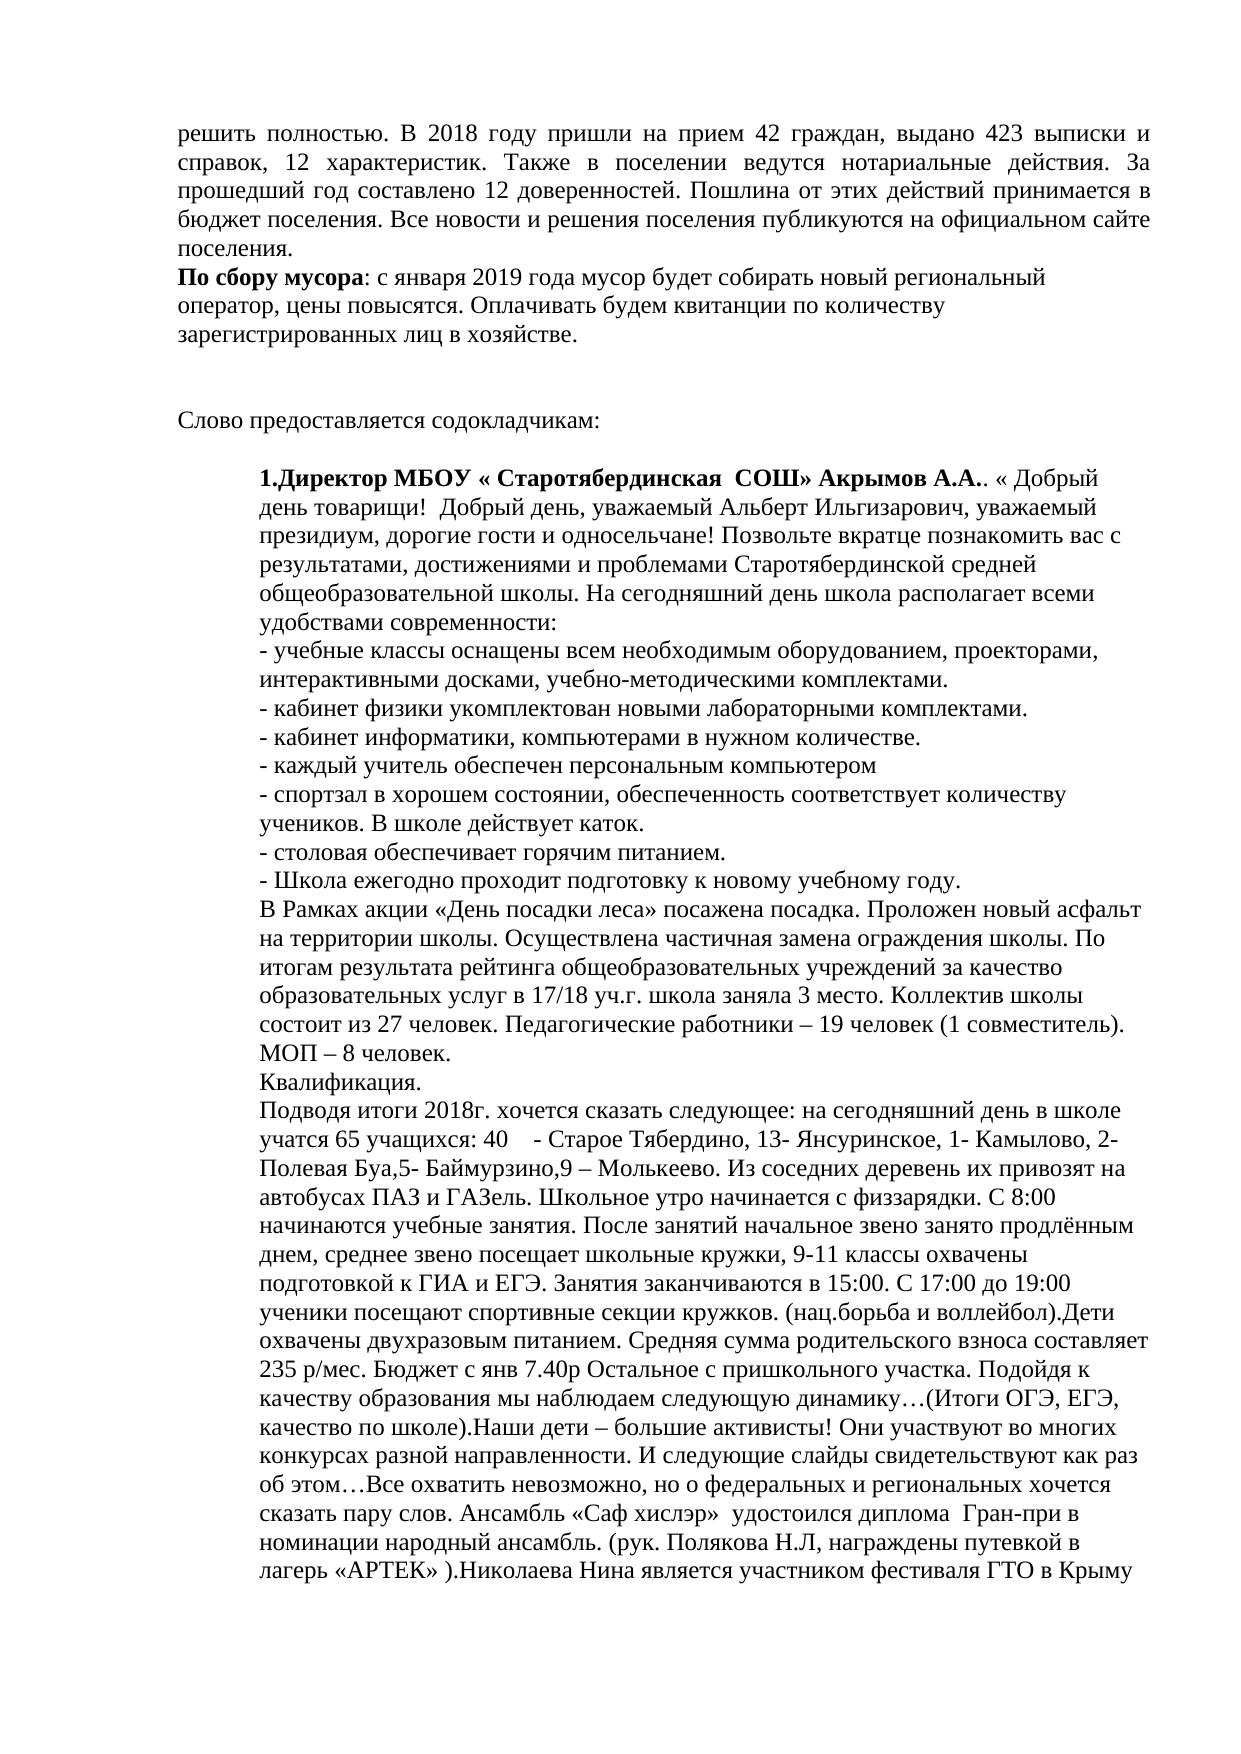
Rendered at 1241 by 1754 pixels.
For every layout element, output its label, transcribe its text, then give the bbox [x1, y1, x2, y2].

text - кабинет информатики, компьютерами в нужном количестве. [259, 722, 1152, 751]
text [259, 1096, 1152, 1584]
text По сбору мусора: с января 2019 года мусор будет собирать новый региональный оператор, цены повысятся. Оплачивать будем квитанции по количеству зарегистрированных лиц в хозяйстве. [177, 262, 1152, 348]
text - учебные классы оснащены всем необходимым оборудованием, проекторами, интерактивными досками, учебно-методическими комплектами. [259, 636, 1152, 693]
text - Школа ежегодно проходит подготовку к новому учебному году. [259, 866, 1152, 894]
text - каждый учитель обеспечен персональным компьютером [259, 751, 1152, 779]
text - спортзал в хорошем состоянии, обеспеченность соответствует количеству учеников. В школе действует каток. [259, 779, 1152, 837]
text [177, 118, 1152, 262]
text Квалификация. [259, 1067, 1152, 1096]
text Слово предоставляется содокладчикам: [177, 406, 1152, 434]
text В Рамках акции «День посадки леса» посажена посадка. Проложен новый асфальт на территории школы. Осуществлена частичная замена ограждения школы. По итогам результата рейтинга общеобразовательных учреждений за качество образовательных услуг в 17/18 уч.г. школа заняла 3 место. Коллектив школы состоит из 27 человек. Педагогические работники – 19 человек (1 совместитель). МОП – 8 человек. [259, 894, 1152, 1067]
text - столовая обеспечивает горячим питанием. [259, 837, 1152, 866]
text 1.Директор МБОУ « Старотябердинская СОШ» Акрымов А.А.. « Добрый день товарищи! Добрый день, уважаемый Альберт Ильгизарович, уважаемый президиум, дорогие гости и односельчане! Позвольте вкратце познакомить вас с результатами, достижениями и проблемами Старотябердинской средней общеобразовательной школы. На сегодняшний день школа располагает всеми удобствами современности: [259, 463, 1152, 636]
text - кабинет физики укомплектован новыми лабораторными комплектами. [259, 693, 1152, 722]
